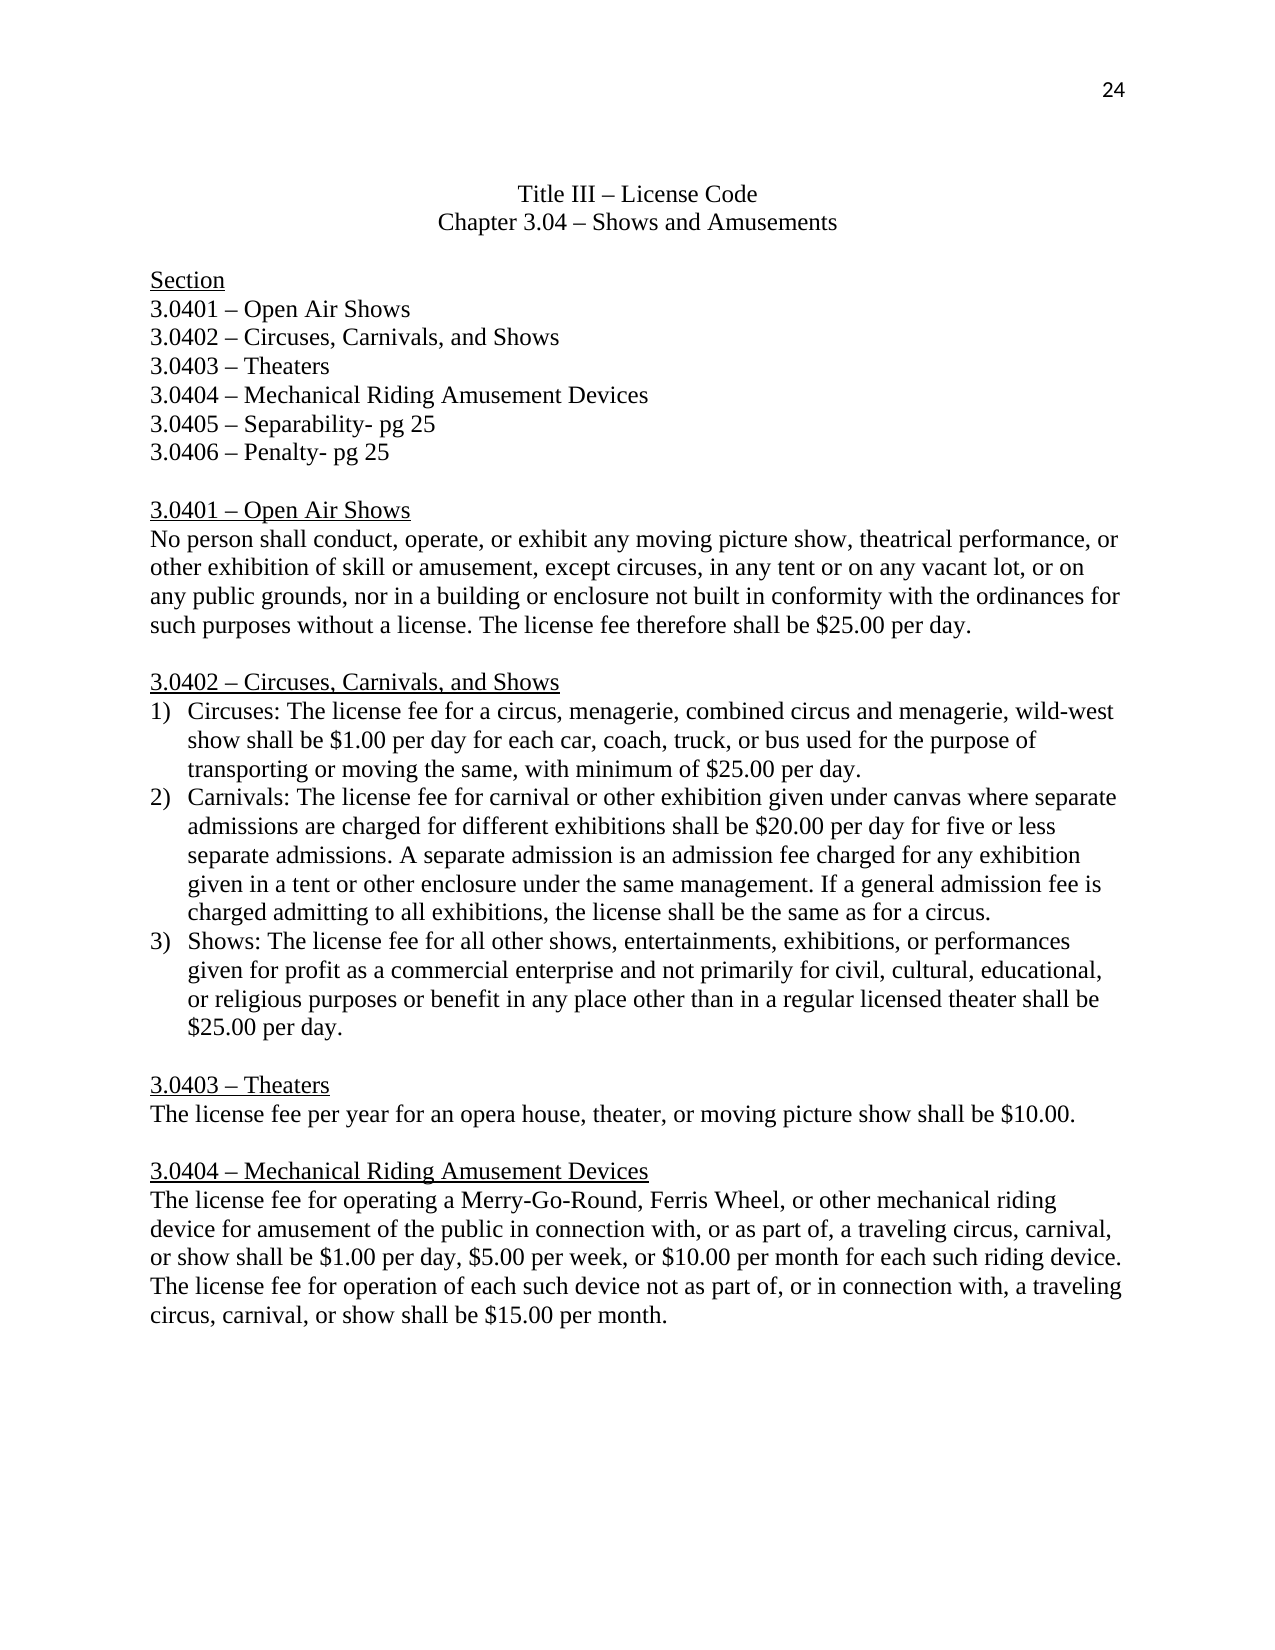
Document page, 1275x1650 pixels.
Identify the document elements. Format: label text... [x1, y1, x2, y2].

text 3.0404 – Mechanical Riding Amusement Devices [150, 380, 1125, 409]
text 3.0406 – Penalty- pg 25 [150, 437, 1125, 466]
list Circuses: The license fee for a circus, menagerie, combined circus and menagerie, wild-west show shall be $1.00 per day for each car, coach, truck, or bus used for the purpose of transporting or moving the same, with minimum of $25.00 per day. [150, 696, 1125, 782]
text Chapter 3.04 – Shows and Amusements [150, 207, 1125, 236]
list Shows: The license fee for all other shows, entertainments, exhibitions, or performances given for profit as a commercial enterprise and not primarily for civil, cultural, educational, or religious purposes or benefit in any place other than in a regular licensed theater shall be $25.00 per day. [150, 926, 1125, 1041]
text 3.0405 – Separability- pg 25 [150, 409, 1125, 437]
text Section [150, 265, 1125, 294]
list Carnivals: The license fee for carnival or other exhibition given under canvas where separate admissions are charged for different exhibitions shall be $20.00 per day for five or less separate admissions. A separate admission is an admission fee charged for any exhibition given in a tent or other enclosure under the same management. If a general admission fee is charged admitting to all exhibitions, the license shall be the same as for a circus. [150, 782, 1125, 926]
text The license fee per year for an opera house, theater, or moving picture show shall be $10.00. [150, 1099, 1125, 1127]
text 3.0404 – Mechanical Riding Amusement Devices [150, 1156, 1125, 1185]
text 3.0403 – Theaters [150, 351, 1125, 380]
text 3.0401 – Open Air Shows [150, 294, 1125, 322]
text 3.0402 – Circuses, Carnivals, and Shows [150, 667, 1125, 696]
text 3.0401 – Open Air Shows [150, 495, 1125, 524]
text 3.0403 – Theaters [150, 1070, 1125, 1099]
text Title III – License Code [150, 179, 1125, 207]
text The license fee for operating a Merry-Go-Round, Ferris Wheel, or other mechanical riding device for amusement of the public in connection with, or as part of, a traveling circus, carnival, or show shall be $1.00 per day, $5.00 per week, or $10.00 per month for each such riding device. The license fee for operation of each such device not as part of, or in connection with, a traveling circus, carnival, or show shall be $15.00 per month. [150, 1185, 1125, 1329]
text No person shall conduct, operate, or exhibit any moving picture show, theatrical performance, or other exhibition of skill or amusement, except circuses, in any tent or on any vacant lot, or on any public grounds, nor in a building or enclosure not built in conformity with the ordinances for such purposes without a license. The license fee therefore shall be $25.00 per day. [150, 524, 1125, 639]
text 3.0402 – Circuses, Carnivals, and Shows [150, 322, 1125, 351]
